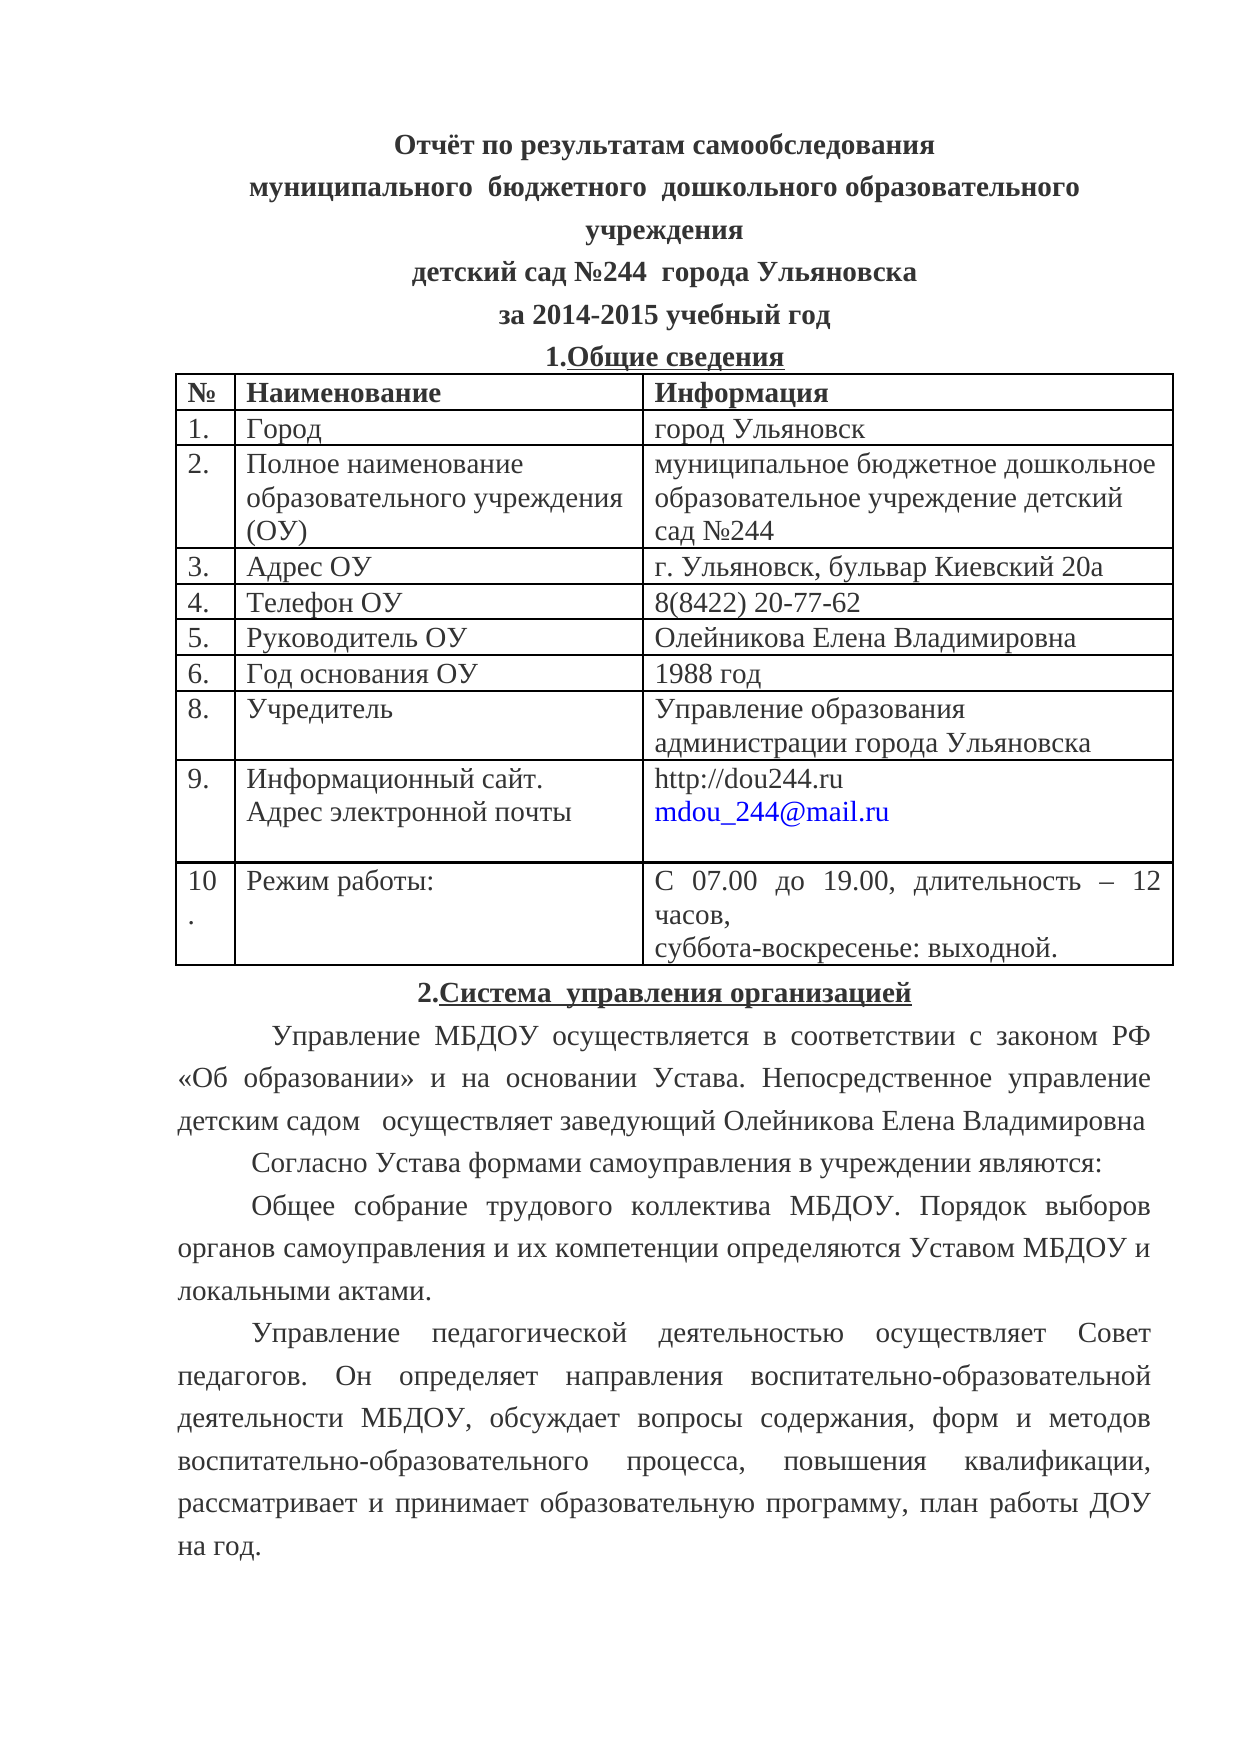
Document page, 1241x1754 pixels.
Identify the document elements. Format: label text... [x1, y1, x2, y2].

table_cell муниципальное бюджетное дошкольное образовательное учреждение детский сад №244 [644, 446, 1172, 547]
table_cell Полное наименование образовательного учреждения (ОУ) [236, 446, 642, 547]
table_cell 8. [177, 692, 234, 759]
table_cell Информационный сайт. Адрес электронной почты [236, 761, 642, 861]
table_cell 4. [177, 585, 234, 618]
table_cell Учредитель [236, 692, 642, 759]
text детский сад №244 города Ульяновска [177, 246, 1152, 288]
table_cell 3. [177, 549, 234, 583]
table_cell Олейникова Елена Владимировна [644, 620, 1172, 654]
table_cell Телефон ОУ [236, 585, 642, 618]
table_cell 1988 год [644, 656, 1172, 689]
table_cell 2. [177, 446, 234, 547]
table_cell 6. [177, 656, 234, 689]
table_cell Год основания ОУ [236, 656, 642, 689]
text 1.Общие сведения [177, 331, 1152, 373]
table_header Информация [644, 375, 1172, 409]
table_cell C 07.00 до 19.00, длительность – 12 часов, суббота-воскресенье: выходной. [644, 864, 1172, 964]
table_header № [177, 375, 234, 409]
table_cell Город [236, 411, 642, 444]
text Согласно Устава формами самоуправления в учреждении являются: [177, 1136, 1152, 1179]
text Управление педагогической деятельностью осуществляет Совет педагогов. Он определяет направления воспитательно-образовательной деятельности МБДОУ, обсуждает вопросы содержания, форм и методов воспитательно-образовательного процесса, повышения квалификации, рассматривает и принимает образовательную программу, план работы ДОУ на год. [177, 1306, 1152, 1561]
table_cell 10. [177, 864, 234, 964]
table_cell Руководитель ОУ [236, 620, 642, 654]
table_cell Управление образования администрации города Ульяновска [644, 692, 1172, 759]
table_cell 1. [177, 411, 234, 444]
text за 2014-2015 учебный год [177, 288, 1152, 331]
table_cell 9. [177, 761, 234, 861]
table_cell город Ульяновск [644, 411, 1172, 444]
text муниципального бюджетного дошкольного образовательного учреждения [177, 161, 1152, 246]
text Отчёт по результатам самообследования [177, 118, 1152, 161]
text Общее собрание трудового коллектива МБДОУ. Порядок выборов органов самоуправления и их компетенции определяются Уставом МБДОУ и локальными актами. [177, 1179, 1152, 1306]
table_cell г. Ульяновск, бульвар Киевский 20а [644, 549, 1172, 583]
table_cell Режим работы: [236, 864, 642, 964]
table_cell 8(8422) 20-77-62 [644, 585, 1172, 618]
text 2.Система управления организацией [177, 966, 1152, 1009]
table_cell Адрес ОУ [236, 549, 642, 583]
table_cell 5. [177, 620, 234, 654]
table_cell http://dou244.ru mdou_244@mail.ru [644, 761, 1172, 861]
table_header Наименование [236, 375, 642, 409]
text Управление МБДОУ осуществляется в соответствии с законом РФ «Об образовании» и на основании Устава. Непосредственное управление детским садом осуществляет заведующий Олейникова Елена Владимировна [177, 1009, 1152, 1136]
